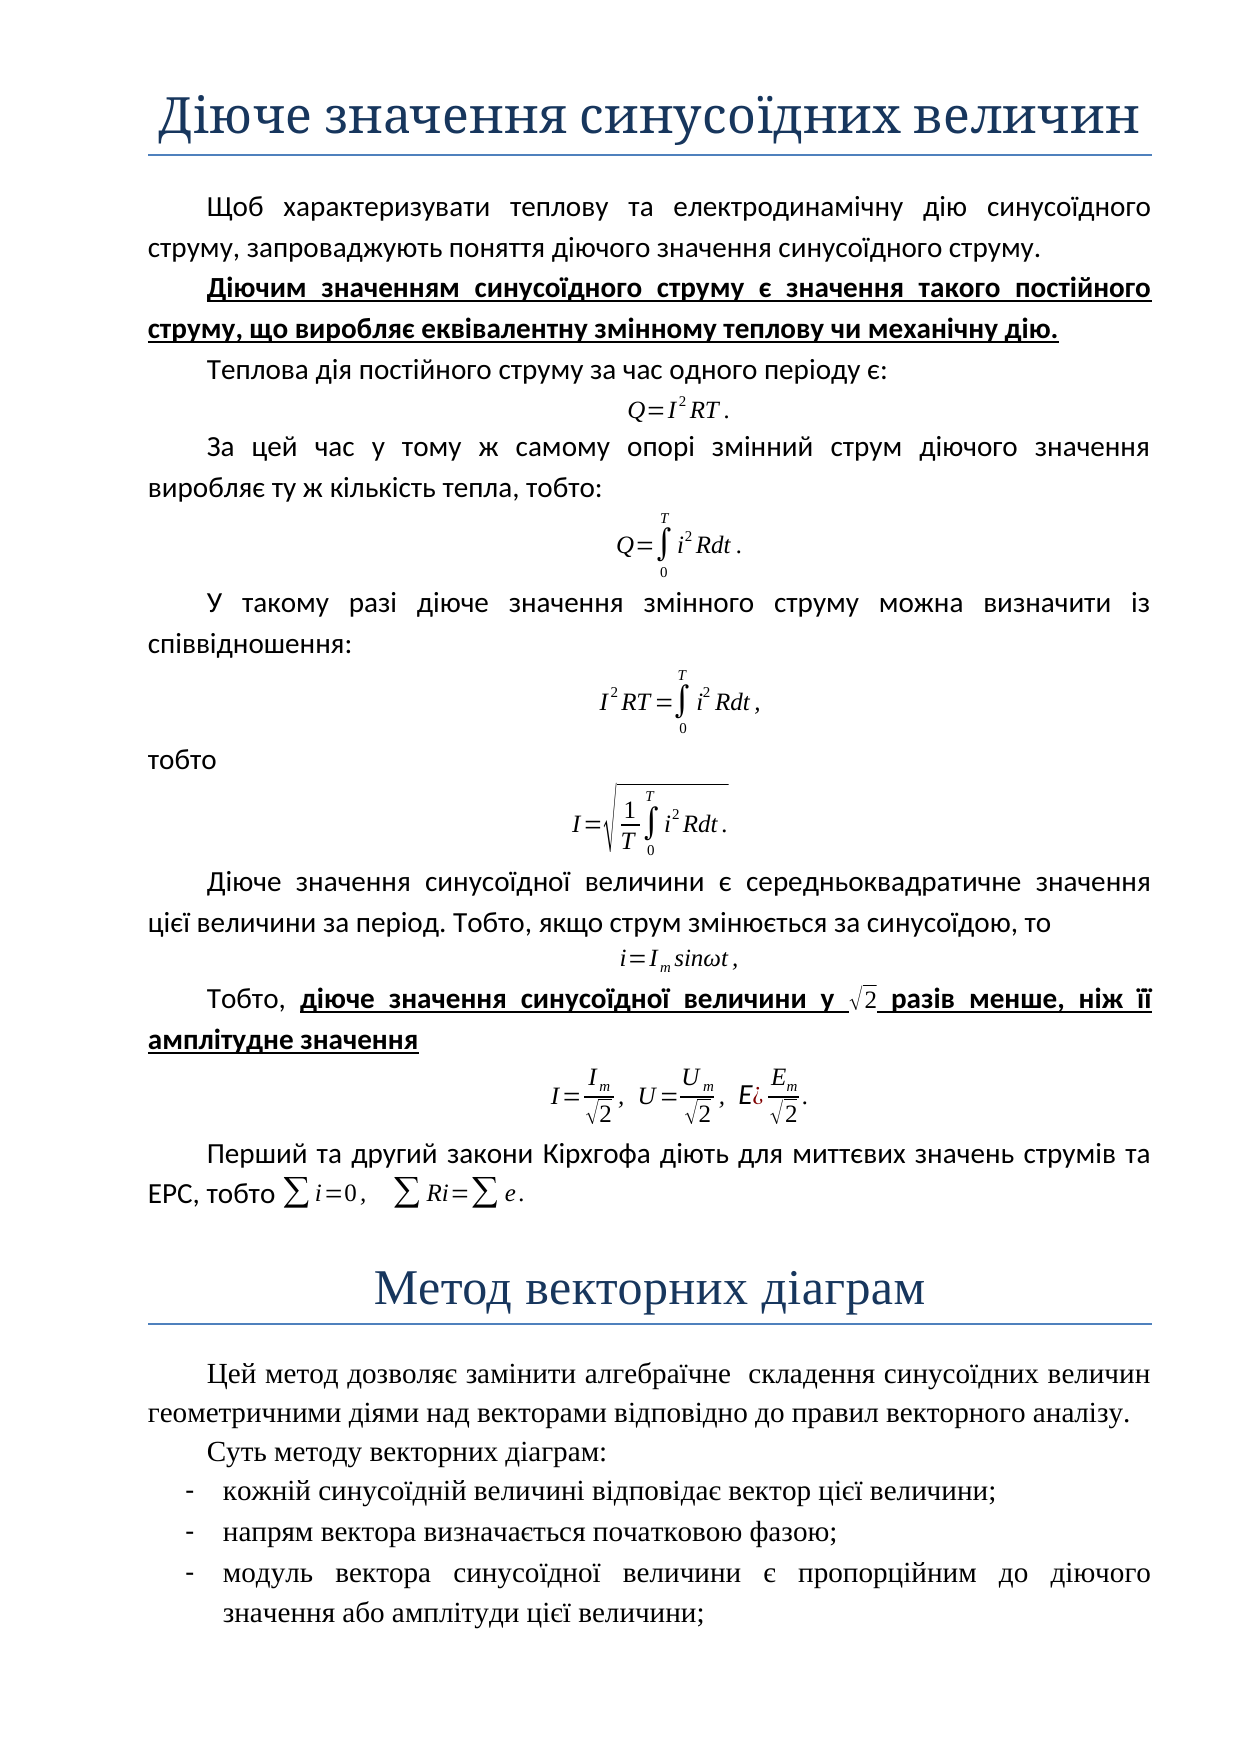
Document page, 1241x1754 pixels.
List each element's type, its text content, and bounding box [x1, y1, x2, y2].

text Суть методу векторних діаграм: [148, 1434, 1152, 1467]
text За цей час у тому ж самому опорі змінний струм діючого значення виробляє ту ж кількість тепла, тобто: [148, 428, 1152, 504]
title Метод векторних діаграм [148, 1257, 1152, 1323]
text Щоб характеризувати теплову та електродинамічну дію синусоїдного струму, запроваджують поняття діючого значення синусоїдного струму. [148, 188, 1152, 264]
text Перший та другий закони Кірхгофа діють для миттєвих значень струмів та ЕРС, тобто [148, 1135, 1152, 1211]
list кожній синусоїдній величині відповідає вектор цієї величини; [185, 1472, 1152, 1508]
text У такому разі діюче значення змінного струму можна визначити із співвідношення: [148, 584, 1152, 661]
text Тобто, діюче значення синусоїдної величини у разів менше, ніж її амплітудне значення [148, 980, 1152, 1057]
text Діючим значенням синусоїдного струму є значення такого постійного струму, що виробляє еквівалентну змінному теплову чи механічну дію. [148, 269, 1152, 346]
text E [148, 1062, 1152, 1129]
text Цей метод дозволяє замінити алгебраїчне складення синусоїдних величин геометричними діями над векторами відповідно до правил векторного аналізу. [148, 1357, 1152, 1429]
list модуль вектора синусоїдної величини є пропорційним до діючого значення або амплітуди цієї величини; [185, 1554, 1152, 1628]
text тобто [148, 741, 1152, 777]
title Діюче значення синусоїдних величин [148, 88, 1152, 154]
text Теплова дія постійного струму за час одного періоду є: [148, 351, 1152, 387]
list напрям вектора визначається початковою фазою; [185, 1513, 1152, 1549]
text Діюче значення синусоїдної величини є середньоквадратичне значення цієї величини за період. Тобто, якщо струм змінюється за синусоїдою, то [148, 863, 1152, 939]
